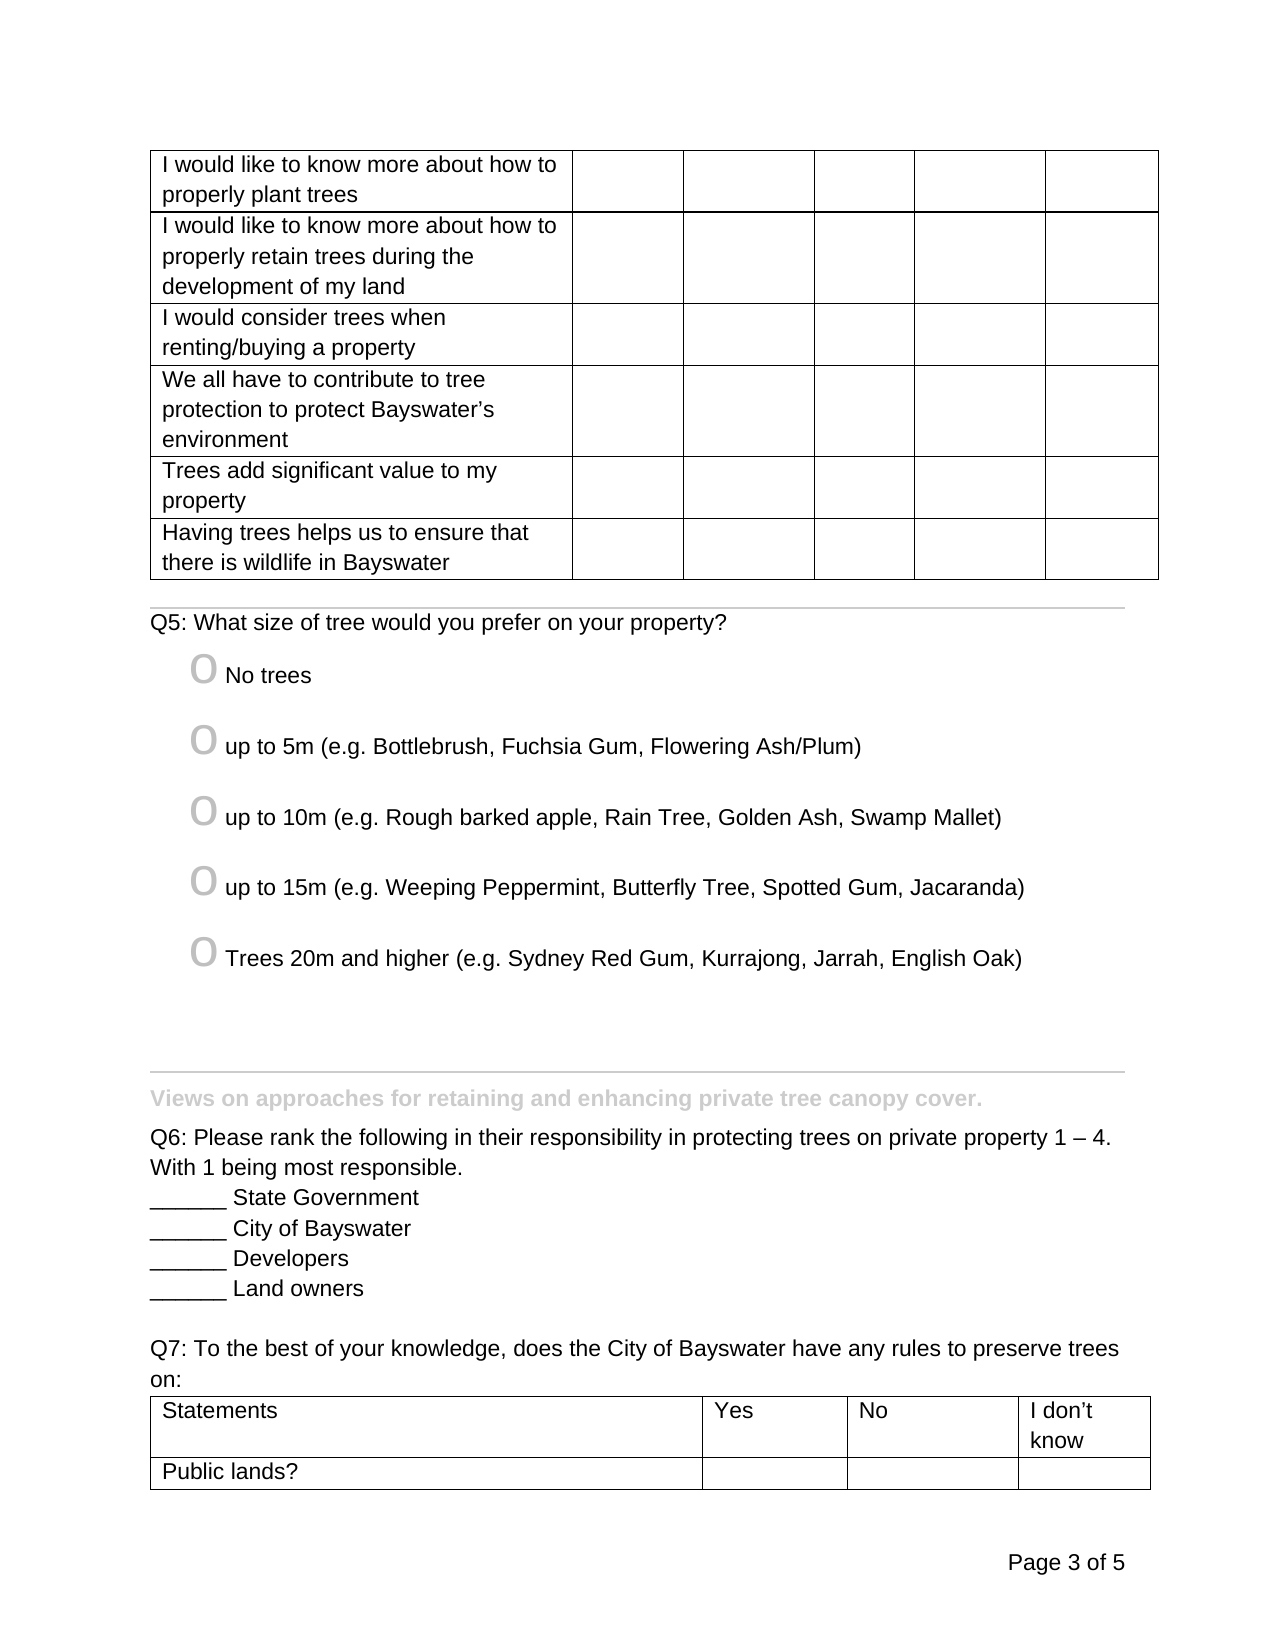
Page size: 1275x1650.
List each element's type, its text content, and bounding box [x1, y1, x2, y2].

table_cell [915, 519, 1045, 579]
table_cell [915, 366, 1045, 456]
table_cell Public lands? [151, 1458, 702, 1489]
list No trees [187, 639, 1125, 700]
table_cell [815, 457, 914, 518]
table_cell [915, 213, 1045, 303]
table_cell [684, 519, 814, 579]
table_cell [1046, 366, 1158, 456]
table_cell I would consider trees when renting/buying a property [151, 304, 572, 364]
table_cell [848, 1458, 1018, 1489]
list up to 10m (e.g. Rough barked apple, Rain Tree, Golden Ash, Swamp Mallet) [187, 780, 1125, 841]
table_cell [1046, 457, 1158, 518]
table_cell [684, 213, 814, 303]
table_header Yes [703, 1397, 847, 1457]
text Q7: To the best of your knowledge, does the City of Bayswater have any rules to preserve trees on: [150, 1335, 1125, 1392]
table_cell I would like to know more about how to properly plant trees [151, 151, 572, 211]
table_cell [573, 213, 683, 303]
list up to 5m (e.g. Bottlebrush, Fuchsia Gum, Flowering Ash/Plum) [187, 709, 1125, 771]
table_cell [815, 151, 914, 211]
table_cell [915, 151, 1045, 211]
table_header I don’t know [1019, 1397, 1150, 1457]
table_cell [1046, 213, 1158, 303]
table_header No [848, 1397, 1018, 1457]
table_cell [573, 519, 683, 579]
text Q6: Please rank the following in their responsibility in protecting trees on private property 1 – 4. With 1 being most responsible. [150, 1124, 1125, 1181]
table_cell [573, 457, 683, 518]
table_cell [915, 304, 1045, 364]
table_cell I would like to know more about how to properly retain trees during the development of my land [151, 213, 572, 303]
table_cell [684, 304, 814, 364]
table_cell [1019, 1458, 1150, 1489]
list ______ Land owners [150, 1275, 1125, 1301]
text Q5: What size of tree would you prefer on your property? [150, 609, 1125, 635]
table_cell [915, 457, 1045, 518]
table_cell Having trees helps us to ensure that there is wildlife in Bayswater [151, 519, 572, 579]
list Trees 20m and higher (e.g. Sydney Red Gum, Kurrajong, Jarrah, English Oak) [187, 921, 1125, 982]
text Views on approaches for retaining and enhancing private tree canopy cover. [150, 1085, 1125, 1111]
table_cell [815, 213, 914, 303]
list ______ State Government [150, 1184, 1125, 1211]
table_cell Trees add significant value to my property [151, 457, 572, 518]
table_cell [684, 457, 814, 518]
table_cell [815, 519, 914, 579]
table_cell [1046, 151, 1158, 211]
list ______ Developers [150, 1245, 1125, 1271]
table_cell [573, 366, 683, 456]
list ______ City of Bayswater [150, 1214, 1125, 1241]
table_cell [703, 1458, 847, 1489]
list up to 15m (e.g. Weeping Peppermint, Butterfly Tree, Spotted Gum, Jacaranda) [187, 850, 1125, 912]
table_cell We all have to contribute to tree protection to protect Bayswater’s environment [151, 366, 572, 456]
table_cell [815, 366, 914, 456]
table_cell [684, 366, 814, 456]
table_cell [1046, 519, 1158, 579]
table_cell [1046, 304, 1158, 364]
table_cell [684, 151, 814, 211]
table_cell [815, 304, 914, 364]
table_cell [573, 304, 683, 364]
table_header Statements [151, 1397, 702, 1457]
table_cell [573, 151, 683, 211]
